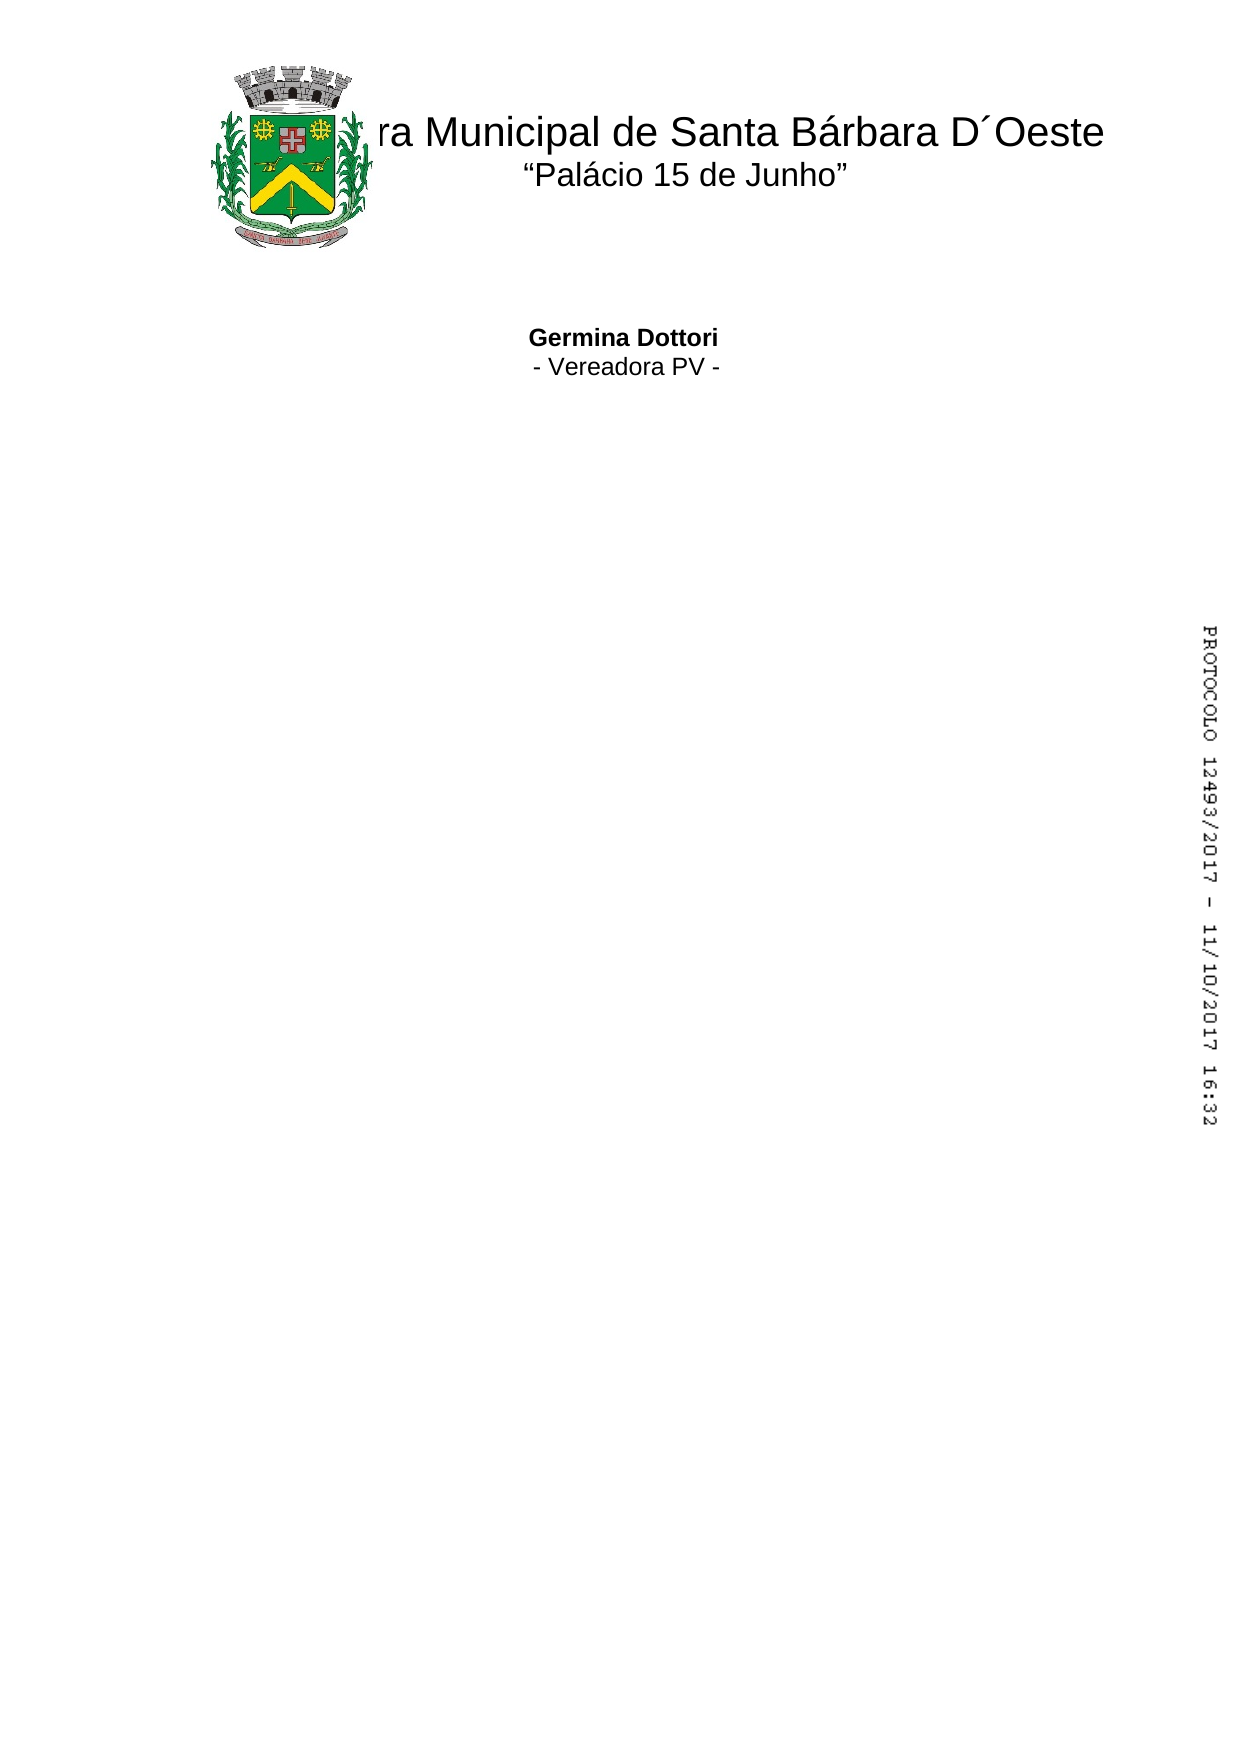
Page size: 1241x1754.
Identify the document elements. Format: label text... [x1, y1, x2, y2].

text - Vereadora PV - [177, 352, 1063, 381]
picture [210, 66, 380, 255]
picture [1177, 623, 1241, 1131]
text Germina Dottori [177, 323, 1063, 352]
